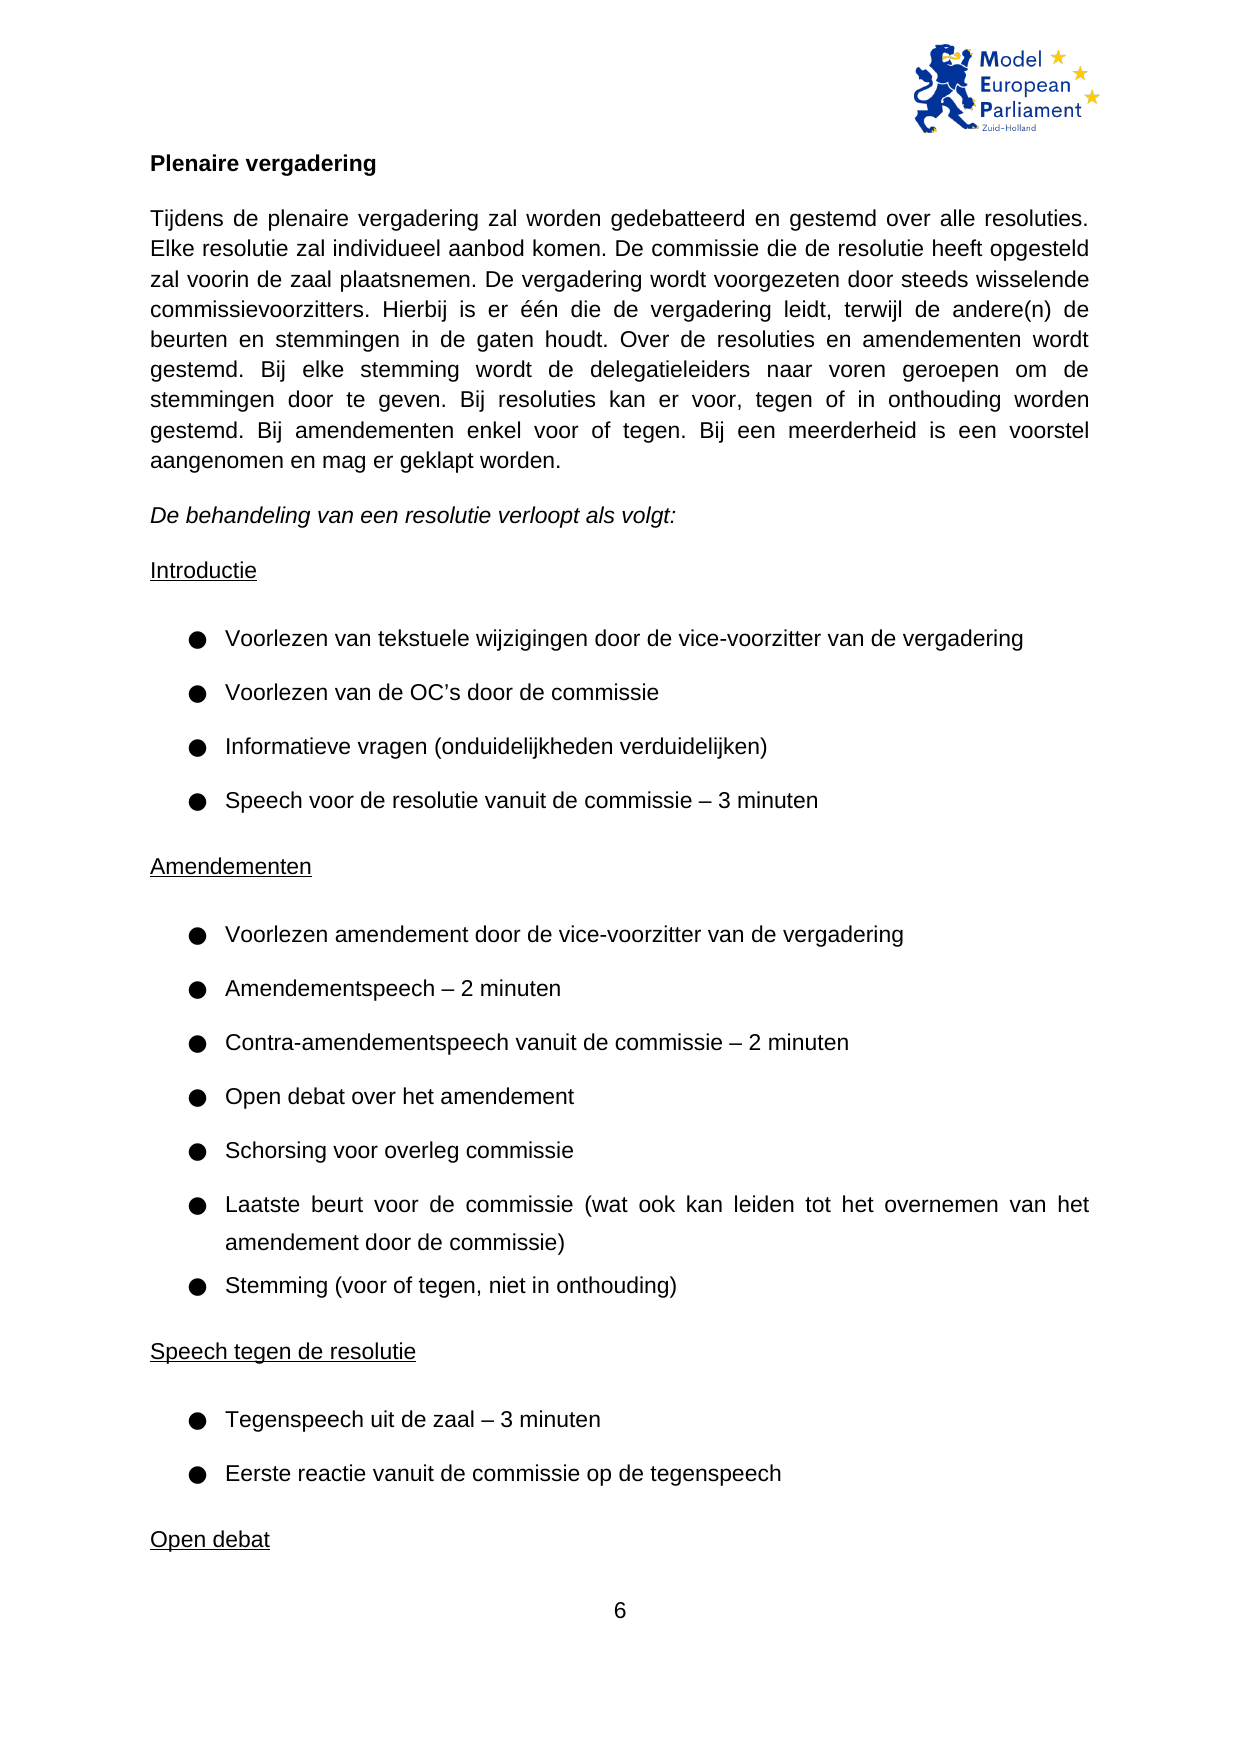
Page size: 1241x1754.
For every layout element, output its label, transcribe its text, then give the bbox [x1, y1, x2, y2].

subtitle Plenaire vergadering [150, 150, 1090, 176]
list Voorlezen van tekstuele wijzigingen door de vice-voorzitter van de vergadering [187, 612, 1090, 659]
list Voorlezen van de OC’s door de commissie [187, 666, 1090, 713]
picture [905, 0, 1116, 142]
list Informatieve vragen (onduidelijkheden verduidelijken) [187, 720, 1090, 767]
list Amendementspeech – 2 minuten [187, 962, 1090, 1009]
list Schorsing voor overleg commissie [187, 1124, 1090, 1171]
text Open debat [150, 1526, 1090, 1553]
text Amendementen [150, 853, 1090, 880]
list Laatste beurt voor de commissie (wat ook kan leiden tot het overnemen van het amendement door de commissie) [187, 1178, 1090, 1256]
list Eerste reactie vanuit de commissie op de tegenspeech [187, 1447, 1090, 1494]
list Open debat over het amendement [187, 1070, 1090, 1117]
list Contra-amendementspeech vanuit de commissie – 2 minuten [187, 1016, 1090, 1063]
list Tegenspeech uit de zaal – 3 minuten [187, 1393, 1090, 1441]
text Introductie [150, 557, 1090, 584]
text De behandeling van een resolutie verloopt als volgt: [150, 502, 1090, 528]
text Speech tegen de resolutie [150, 1338, 1090, 1365]
list Stemming (voor of tegen, niet in onthouding) [187, 1259, 1090, 1306]
text Tijdens de plenaire vergadering zal worden gedebatteerd en gestemd over alle resoluties. Elke resolutie zal individueel aanbod komen. De commissie die de resolutie heeft opgesteld zal voorin de zaal plaatsnemen. De vergadering wordt voorgezeten door steeds wisselende commissievoorzitters. Hierbij is er één die de vergadering leidt, terwijl de andere(n) de beurten en stemmingen in de gaten houdt. Over de resoluties en amendementen wordt gestemd. Bij elke stemming wordt de delegatieleiders naar voren geroepen om de stemmingen door te geven. Bij resoluties kan er voor, tegen of in onthouding worden gestemd. Bij amendementen enkel voor of tegen. Bij een meerderheid is een voorstel aangenomen en mag er geklapt worden. [150, 205, 1090, 473]
list Speech voor de resolutie vanuit de commissie – 3 minuten [187, 774, 1090, 821]
list Voorlezen amendement door de vice-voorzitter van de vergadering [187, 908, 1090, 956]
